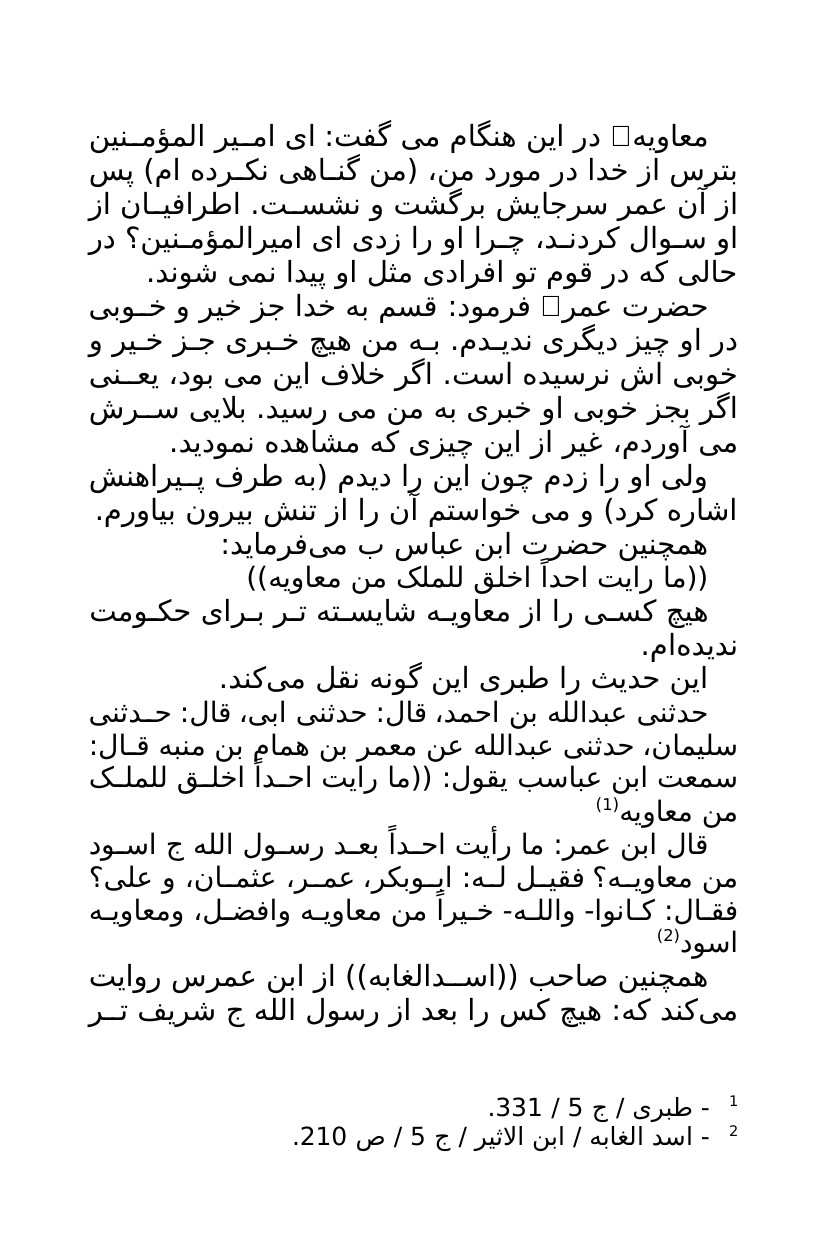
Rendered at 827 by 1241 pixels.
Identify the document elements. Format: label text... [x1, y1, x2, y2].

text همچنین حضرت ابن عباس ب می‌فرماید: [89, 527, 738, 561]
text ((ما رايت احداً اخلق للملک من معاويه)) [89, 561, 738, 594]
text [89, 959, 738, 1027]
text معاویه در این هنگام می گفت: ای امیر المؤمنین بترس از خدا در مورد من، (من گناهی نکرده ام) پس از آن عمر سرجایش برگشت و نشست. اطرافیان از او سوال کردند، چرا او را زدی ای امیرالمؤمنین؟ در حالی که در قوم تو افرادی مثل او پیدا نمی شوند. [89, 119, 738, 289]
text هیچ کسی را از معاویه شایسته تر برای حکومت ندیده‌ام. [89, 594, 738, 662]
text این حدیث را طبری این گونه نقل می‌کند. [89, 662, 738, 696]
text حدثنی عبدالله بن احمد، قال: حدثنی ابی، قال: حدثنی سليمان، حدثنی عبدالله عن معمر بن همام بن منبه قال: سمعت ابن عباسب يقول: ((ما رايت احداً اخلق للملک من معاويه() [89, 696, 738, 828]
text حضرت عمر فرمود: قسم به خدا جز خیر و خوبی در او چیز دیگری ندیدم. به من هیچ خبری جز خیر و خوبی اش نرسیده است. اگر خلاف این می بود، یعنی اگر بجز خوبی او خبری به من می رسید. بلایی سرش می آوردم، غیر از این چیزی که مشاهده نمودید. [89, 289, 738, 459]
text ولی او را زدم چون این را دیدم (به طرف پیراهنش اشاره کرد) و می خواستم آن را از تنش بیرون بیاورم. [89, 459, 738, 527]
text قال ابن عمر: ما رأيت احداً بعد رسول الله ج اسود من معاويه؟ فقيل له: ابوبکر، عمر، عثمان، و علی؟ فقال: کانوا- والله- خيراً من معاويه وافضل، ومعاويه اسود() [89, 828, 738, 959]
